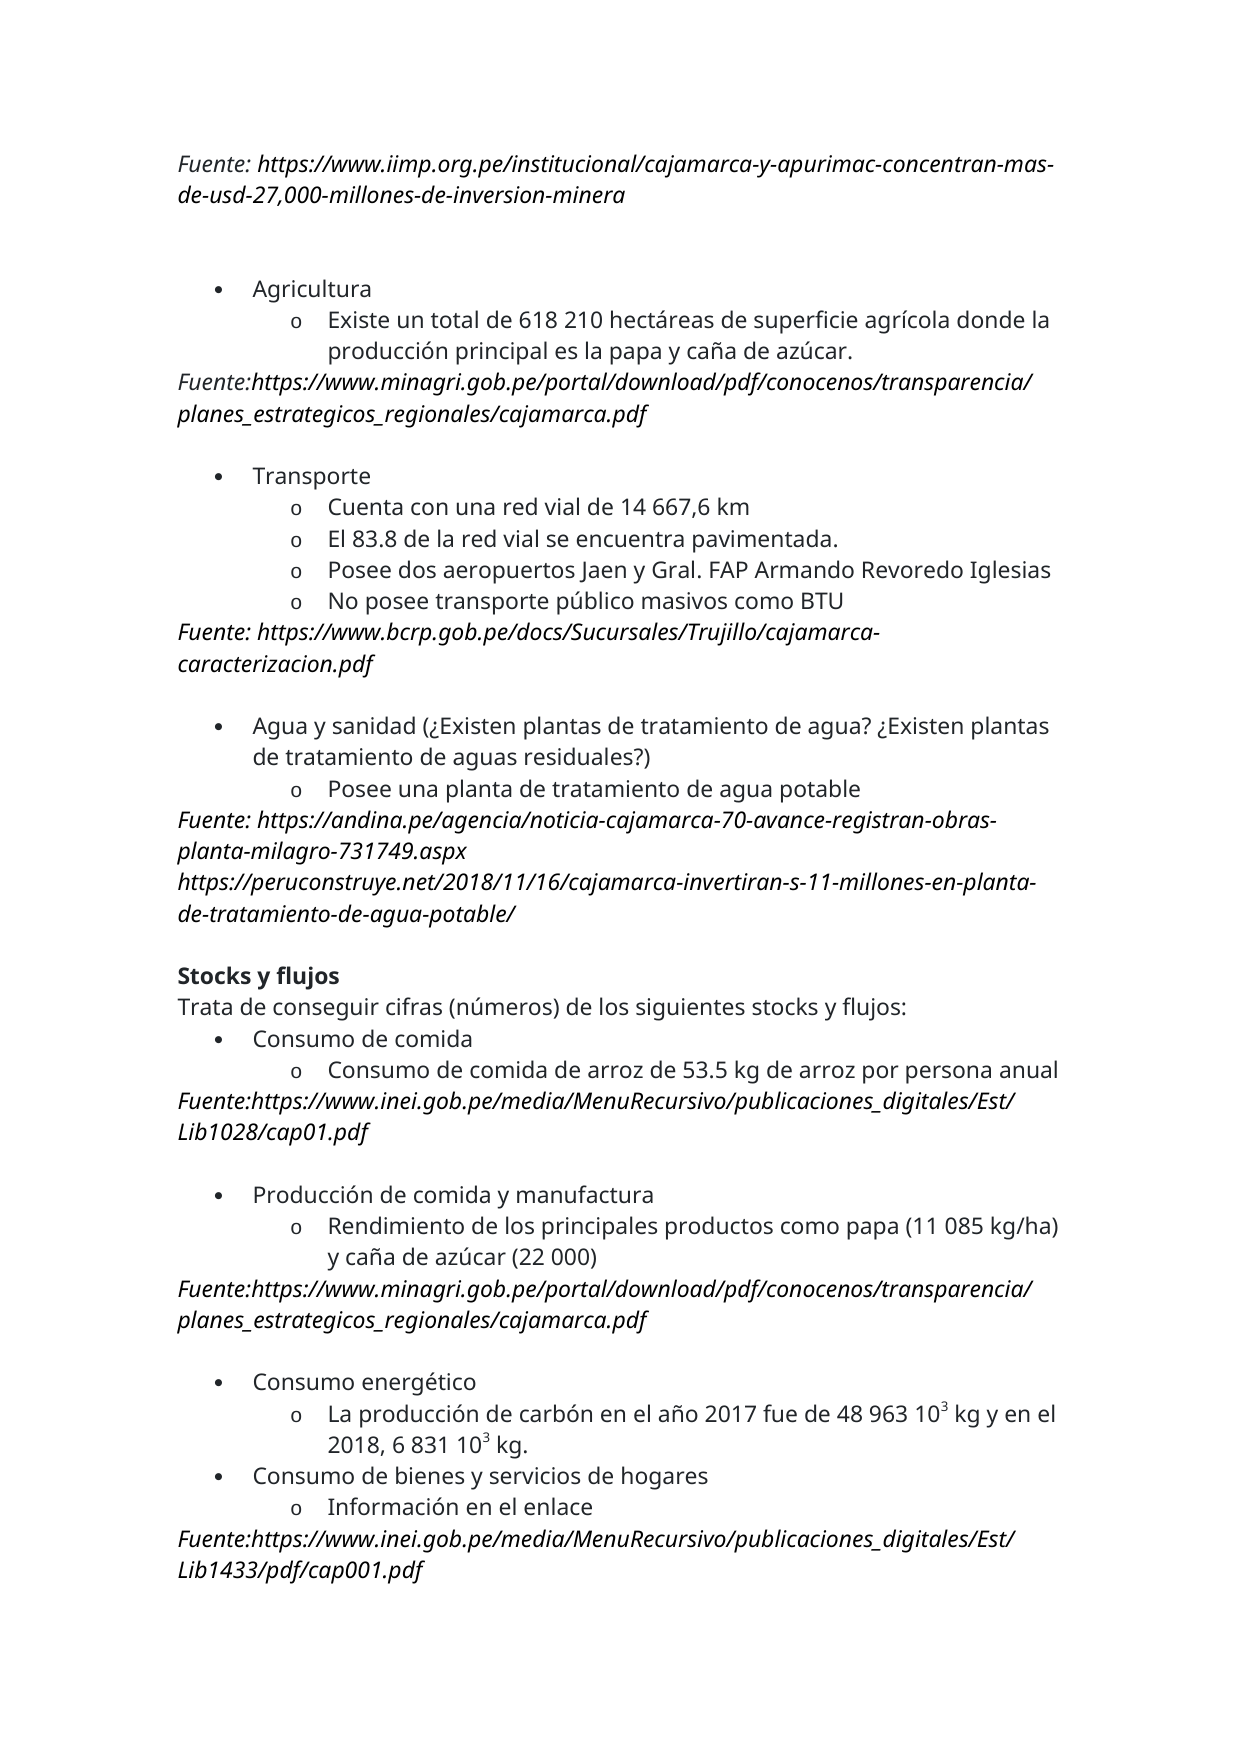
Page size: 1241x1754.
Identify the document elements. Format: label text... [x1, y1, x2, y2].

list Consumo energético [215, 1366, 1063, 1398]
text Fuente:https://www.inei.gob.pe/media/MenuRecursivo/publicaciones_digitales/Est/Lib1433/pdf/cap001.pdf [177, 1523, 1063, 1585]
list Consumo de bienes y servicios de hogares [215, 1460, 1063, 1491]
text Fuente:https://www.minagri.gob.pe/portal/download/pdf/conocenos/transparencia/planes_estrategicos_regionales/cajamarca.pdf [177, 1273, 1063, 1335]
list Información en el enlace [290, 1491, 1063, 1523]
list Transporte [215, 460, 1063, 491]
text Fuente:https://www.minagri.gob.pe/portal/download/pdf/conocenos/transparencia/planes_estrategicos_regionales/cajamarca.pdf [177, 366, 1063, 429]
text Fuente: https://andina.pe/agencia/noticia-cajamarca-70-avance-registran-obras-planta-milagro-731749.aspx [177, 804, 1063, 866]
text Stocks y flujos [177, 960, 1063, 991]
list Posee una planta de tratamiento de agua potable [290, 773, 1063, 804]
list Agua y sanidad (¿Existen plantas de tratamiento de agua? ¿Existen plantas de tratamiento de aguas residuales?) [215, 710, 1063, 773]
text Fuente:https://www.inei.gob.pe/media/MenuRecursivo/publicaciones_digitales/Est/Lib1028/cap01.pdf [177, 1085, 1063, 1148]
list Agricultura [215, 273, 1063, 304]
list Posee dos aeropuertos Jaen y Gral. FAP Armando Revoredo Iglesias [290, 554, 1063, 585]
list No posee transporte público masivos como BTU [290, 585, 1063, 616]
list Existe un total de 618 210 hectáreas de superficie agrícola donde la producción principal es la papa y caña de azúcar. [290, 304, 1063, 366]
list El 83.8 de la red vial se encuentra pavimentada. [290, 523, 1063, 554]
list Rendimiento de los principales productos como papa (11 085 kg/ha) y caña de azúcar (22 000) [290, 1210, 1063, 1273]
list Cuenta con una red vial de 14 667,6 km [290, 491, 1063, 523]
list Producción de comida y manufactura [215, 1179, 1063, 1210]
text Fuente: https://www.bcrp.gob.pe/docs/Sucursales/Trujillo/cajamarca-caracterizacion.pdf [177, 616, 1063, 679]
list La producción de carbón en el año 2017 fue de 48 963 103 kg y en el 2018, 6 831 103 kg. [290, 1398, 1063, 1460]
list Consumo de comida [215, 1023, 1063, 1054]
text https://peruconstruye.net/2018/11/16/cajamarca-invertiran-s-11-millones-en-planta-de-tratamiento-de-agua-potable/ [177, 866, 1063, 929]
text Fuente: https://www.iimp.org.pe/institucional/cajamarca-y-apurimac-concentran-mas-de-usd-27,000-millones-de-inversion-minera [177, 148, 1063, 210]
text Trata de conseguir cifras (números) de los siguientes stocks y flujos: [177, 991, 1063, 1023]
list Consumo de comida de arroz de 53.5 kg de arroz por persona anual [290, 1054, 1063, 1085]
